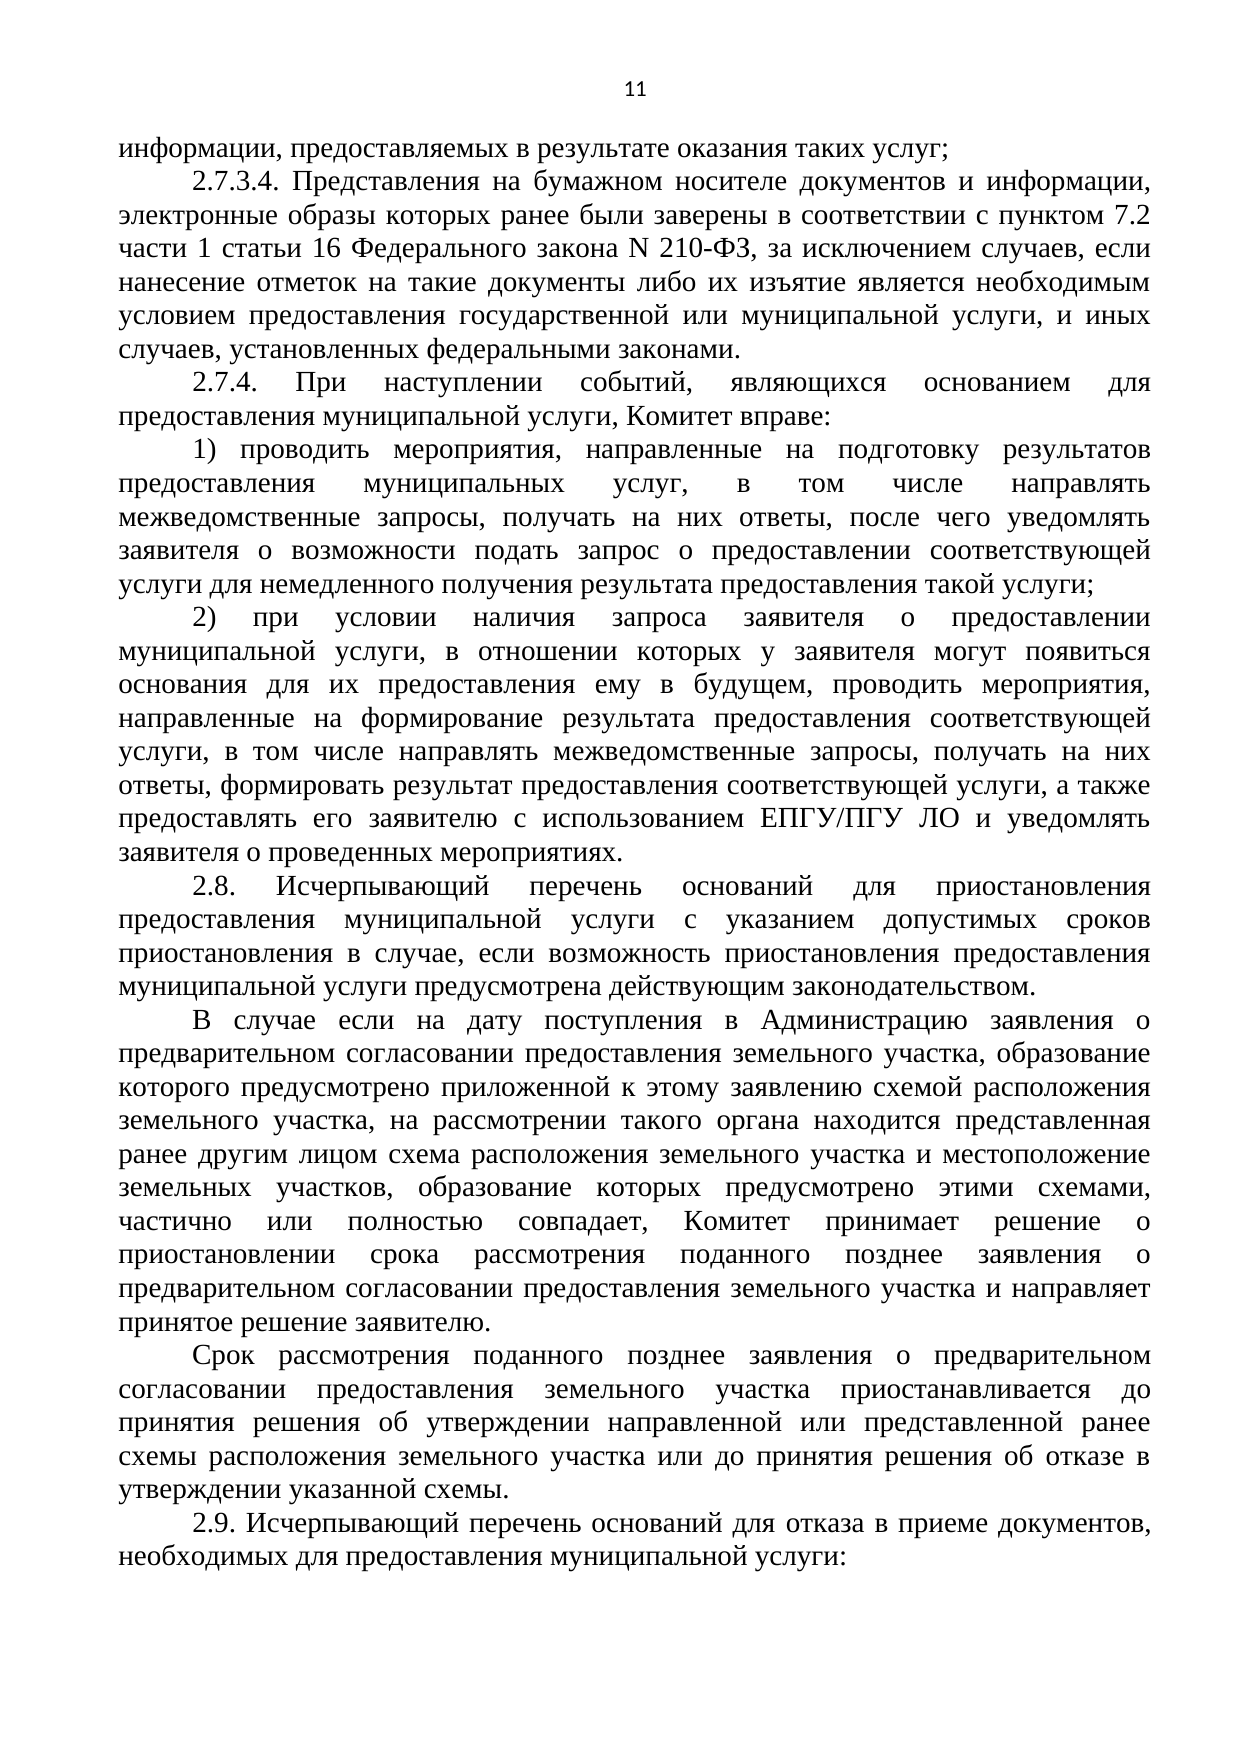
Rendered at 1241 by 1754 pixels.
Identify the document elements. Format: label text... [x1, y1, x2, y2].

text Срок рассмотрения поданного позднее заявления о предварительном согласовании предоставления земельного участка приостанавливается до принятия решения об утверждении направленной или представленной ранее схемы расположения земельного участка или до принятия решения об отказе в утверждении указанной схемы. [118, 1337, 1152, 1505]
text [118, 130, 1152, 163]
text 2.8. Исчерпывающий перечень оснований для приостановления предоставления муниципальной услуги с указанием допустимых сроков приостановления в случае, если возможность приостановления предоставления муниципальной услуги предусмотрена действующим законодательством. [118, 868, 1152, 1002]
text 1) проводить мероприятия, направленные на подготовку результатов предоставления муниципальных услуг, в том числе направлять межведомственные запросы, получать на них ответы, после чего уведомлять заявителя о возможности подать запрос о предоставлении соответствующей услуги для немедленного получения результата предоставления такой услуги; [118, 432, 1152, 599]
text 2) при условии наличия запроса заявителя о предоставлении муниципальной услуги, в отношении которых у заявителя могут появиться основания для их предоставления ему в будущем, проводить мероприятия, направленные на формирование результата предоставления соответствующей услуги, в том числе направлять межведомственные запросы, получать на них ответы, формировать результат предоставления соответствующей услуги, а также предоставлять его заявителю с использованием ЕПГУ/ПГУ ЛО и уведомлять заявителя о проведенных мероприятиях. [118, 599, 1152, 868]
text В случае если на дату поступления в Администрацию заявления о предварительном согласовании предоставления земельного участка, образование которого предусмотрено приложенной к этому заявлению схемой расположения земельного участка, на рассмотрении такого органа находится представленная ранее другим лицом схема расположения земельного участка и местоположение земельных участков, образование которых предусмотрено этими схемами, частично или полностью совпадает, Комитет принимает решение о приостановлении срока рассмотрения поданного позднее заявления о предварительном согласовании предоставления земельного участка и направляет принятое решение заявителю. [118, 1002, 1152, 1337]
text 2.7.3.4. Представления на бумажном носителе документов и информации, электронные образы которых ранее были заверены в соответствии с пунктом 7.2 части 1 статьи 16 Федерального закона N 210-ФЗ, за исключением случаев, если нанесение отметок на такие документы либо их изъятие является необходимым условием предоставления государственной или муниципальной услуги, и иных случаев, установленных федеральными законами. [118, 163, 1152, 364]
text 2.9. Исчерпывающий перечень оснований для отказа в приеме документов, необходимых для предоставления муниципальной услуги: [118, 1505, 1152, 1572]
text 2.7.4. При наступлении событий, являющихся основанием для предоставления муниципальной услуги, Комитет вправе: [118, 364, 1152, 432]
